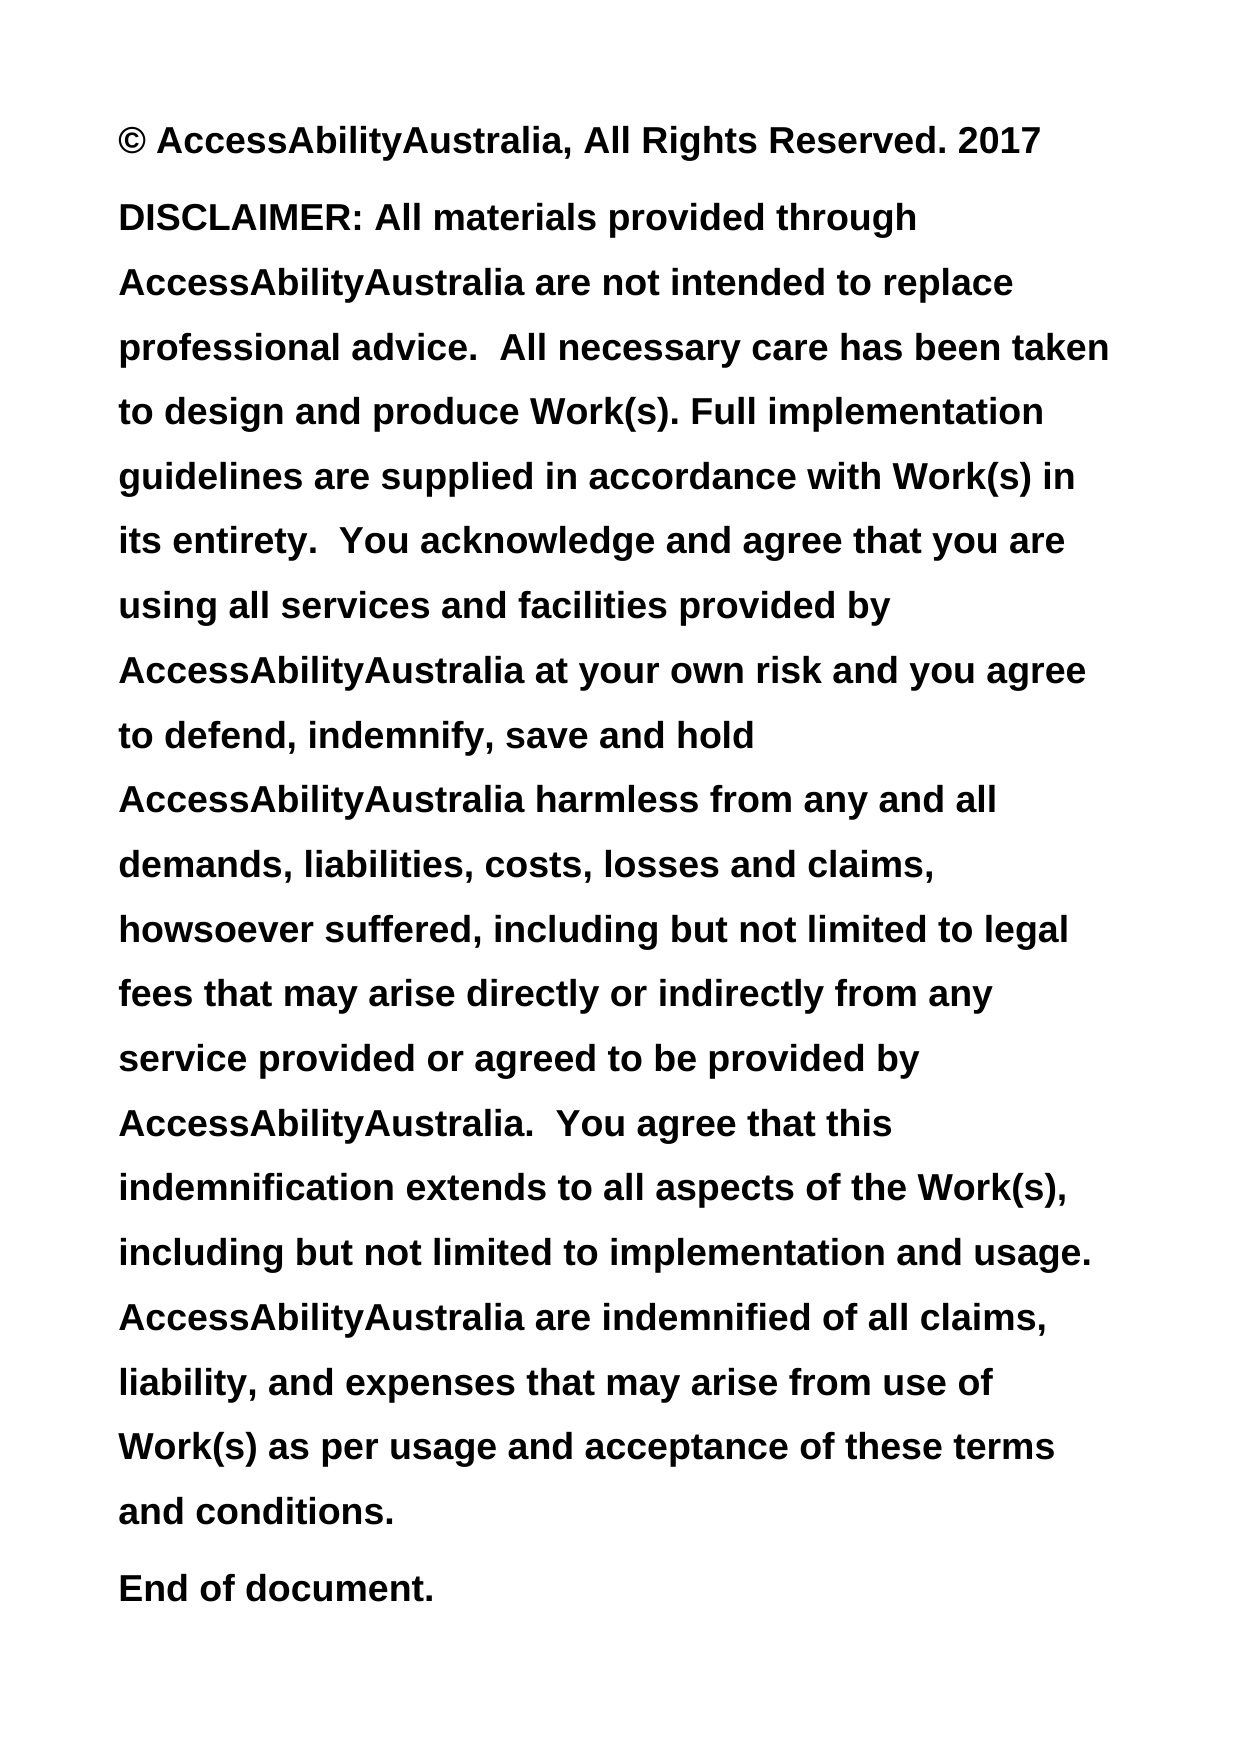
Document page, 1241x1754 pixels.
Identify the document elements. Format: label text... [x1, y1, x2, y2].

text End of document. [118, 1566, 1122, 1609]
text DISCLAIMER: All materials provided through AccessAbilityAustralia are not intended to replace professional advice. All necessary care has been taken to design and produce Work(s). Full implementation guidelines are supplied in accordance with Work(s) in its entirety. You acknowledge and agree that you are using all services and facilities provided by AccessAbilityAustralia at your own risk and you agree to defend, indemnify, save and hold AccessAbilityAustralia harmless from any and all demands, liabilities, costs, losses and claims, howsoever suffered, including but not limited to legal fees that may arise directly or indirectly from any service provided or agreed to be provided by AccessAbilityAustralia. You agree that this indemnification extends to all aspects of the Work(s), including but not limited to implementation and usage. AccessAbilityAustralia are indemnified of all claims, liability, and expenses that may arise from use of Work(s) as per usage and acceptance of these terms and conditions. [118, 195, 1122, 1532]
text © AccessAbilityAustralia, All Rights Reserved. 2017 [118, 118, 1122, 161]
